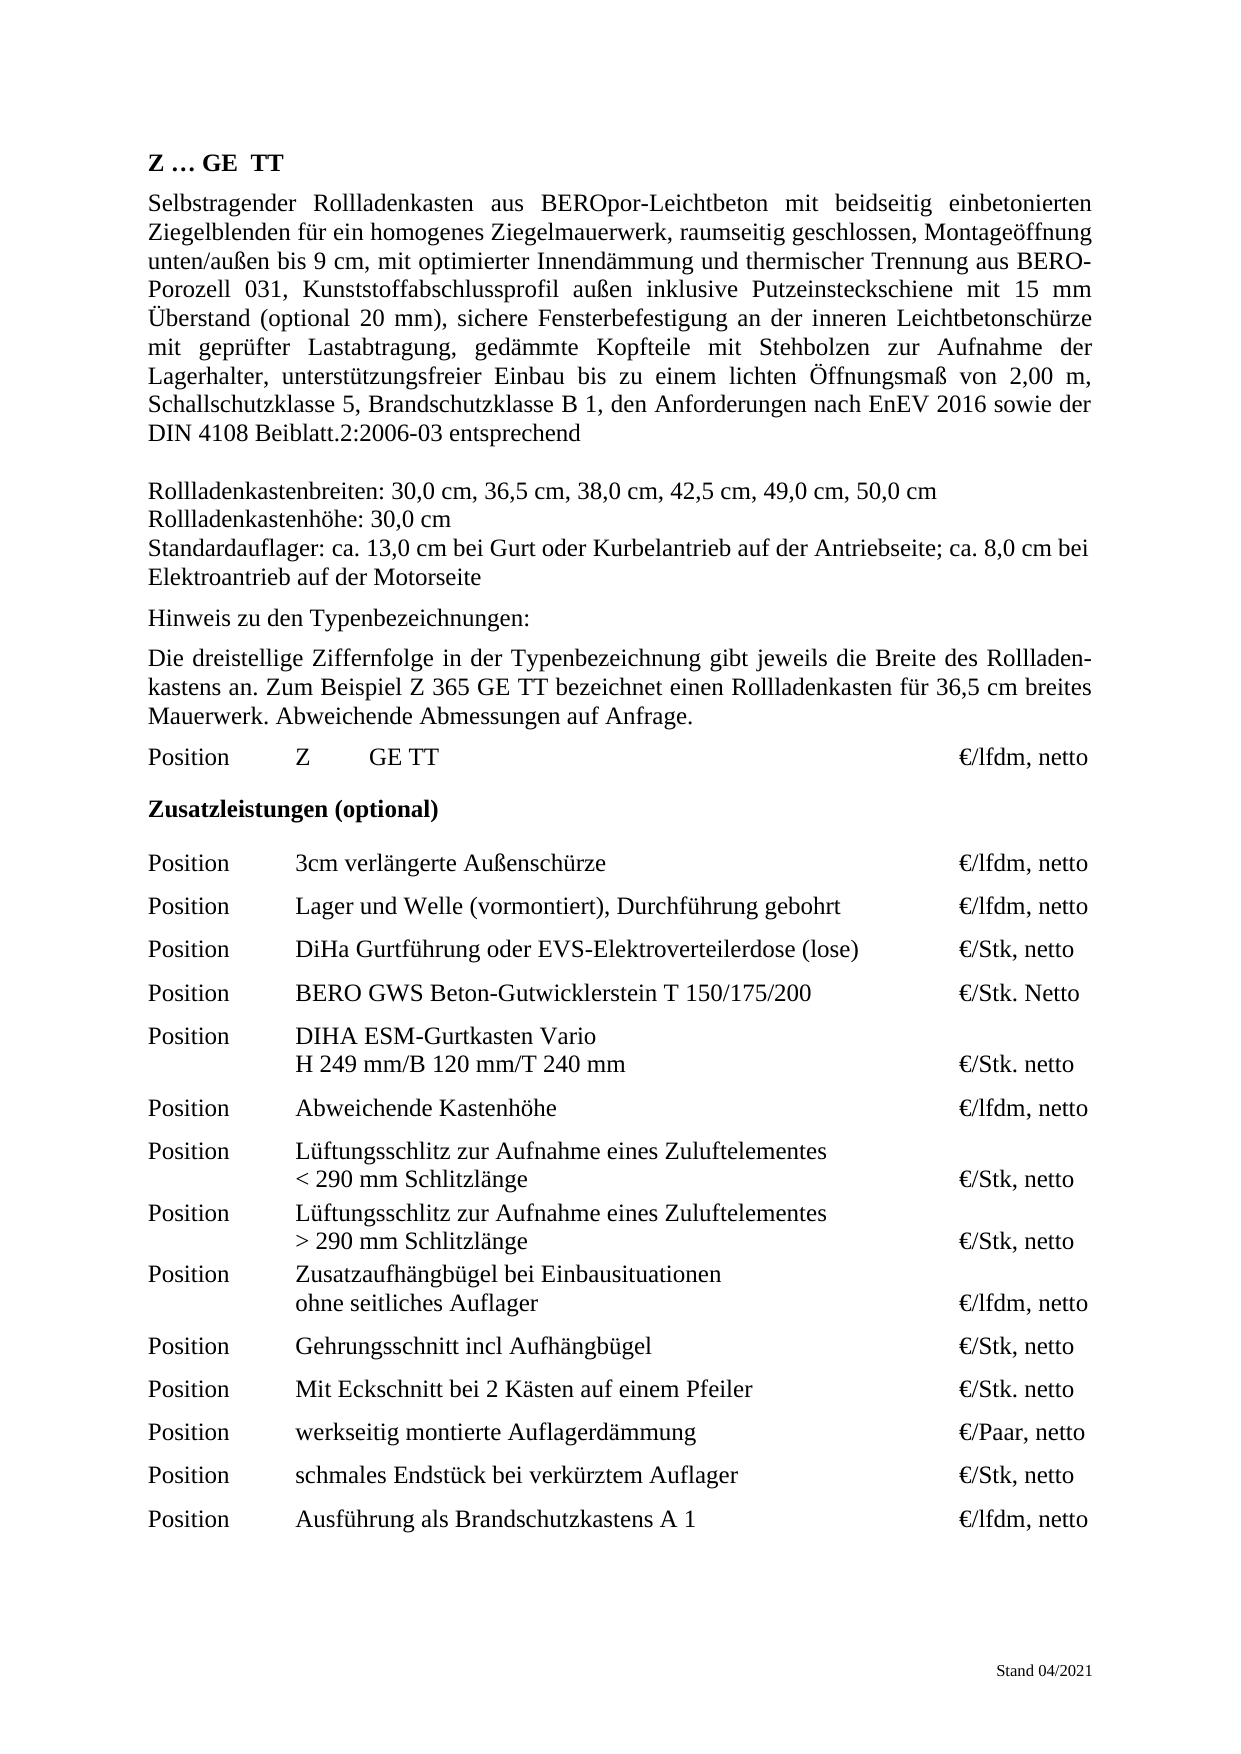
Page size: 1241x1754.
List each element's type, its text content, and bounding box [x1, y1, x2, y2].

text Position Z GE TT €/lfdm, netto [148, 742, 1093, 771]
text Selbstragender Rollladenkasten aus BEROpor-Leichtbeton mit beidseitig einbetonierten Ziegelblenden für ein homogenes Ziegelmauerwerk, raumseitig geschlossen, Montageöffnung unten/außen bis 9 cm, mit optimierter Innendämmung und thermischer Trennung aus BERO-Porozell 031, Kunststoffabschlussprofil außen inklusive Putzeinsteckschiene mit 15 mm Überstand (optional 20 mm), sichere Fensterbefestigung an der inneren Leichtbetonschürze mit geprüfter Lastabtragung, gedämmte Kopfteile mit Stehbolzen zur Aufnahme der Lagerhalter, unterstützungsfreier Einbau bis zu einem lichten Öffnungsmaß von 2,00 m, Schallschutzklasse 5, Brandschutzklasse B 1, den Anforderungen nach EnEV 2016 sowie der DIN 4108 Beiblatt.2:2006-03 entsprechend [148, 188, 1093, 447]
text Position DiHa Gurtführung oder EVS-Elektroverteilerdose (lose) €/Stk, netto [148, 934, 1093, 963]
text Standardauflager: ca. 13,0 cm bei Gurt oder Kurbelantrieb auf der Antriebseite; ca. 8,0 cm bei Elektroantrieb auf der Motorseite [148, 533, 1093, 591]
text Die dreistellige Ziffernfolge in der Typenbezeichnung gibt jeweils die Breite des Rollladen-kastens an. Zum Beispiel Z 365 GE TT bezeichnet einen Rollladenkasten für 36,5 cm breites Mauerwerk. Abweichende Abmessungen auf Anfrage. [148, 643, 1093, 730]
text Position 3cm verlängerte Außenschürze €/lfdm, netto [148, 848, 1093, 877]
text Position DIHA ESM-Gurtkasten Vario [148, 1021, 1093, 1049]
text Position Mit Eckschnitt bei 2 Kästen auf einem Pfeiler €/Stk. netto [148, 1374, 1093, 1403]
text > 290 mm Schlitzlänge €/Stk, netto [295, 1226, 1093, 1255]
text Position Lüftungsschlitz zur Aufnahme eines Zuluftelementes [148, 1136, 1093, 1164]
text H 249 mm/B 120 mm/T 240 mm €/Stk. netto [148, 1049, 1093, 1078]
text Position werkseitig montierte Auflagerdämmung €/Paar, netto [148, 1417, 1093, 1446]
text Position Gehrungsschnitt incl Aufhängbügel €/Stk, netto [148, 1331, 1093, 1360]
text Zusatzleistungen (optional) [148, 794, 1093, 823]
text Position BERO GWS Beton-Gutwicklerstein T 150/175/200 €/Stk. Netto [148, 978, 1093, 1006]
text < 290 mm Schlitzlänge €/Stk, netto [295, 1164, 1093, 1193]
text Position Abweichende Kastenhöhe €/lfdm, netto [148, 1093, 1093, 1121]
text ohne seitliches Auflager €/lfdm, netto [221, 1288, 1093, 1317]
text Position Zusatzaufhängbügel bei Einbausituationen [148, 1259, 1093, 1288]
text Rollladenkastenbreiten: 30,0 cm, 36,5 cm, 38,0 cm, 42,5 cm, 49,0 cm, 50,0 cm [148, 476, 1093, 504]
text Position Ausführung als Brandschutzkastens A 1 €/lfdm, netto [148, 1504, 1093, 1532]
text Position Lüftungsschlitz zur Aufnahme eines Zuluftelementes [148, 1198, 1093, 1226]
text Rollladenkastenhöhe: 30,0 cm [148, 504, 1093, 533]
text Hinweis zu den Typenbezeichnungen: [148, 603, 1093, 632]
text Z … GE TT [148, 148, 1093, 176]
text Position schmales Endstück bei verkürztem Auflager €/Stk, netto [148, 1461, 1093, 1489]
text Position Lager und Welle (vormontiert), Durchführung gebohrt €/lfdm, netto [148, 891, 1093, 920]
